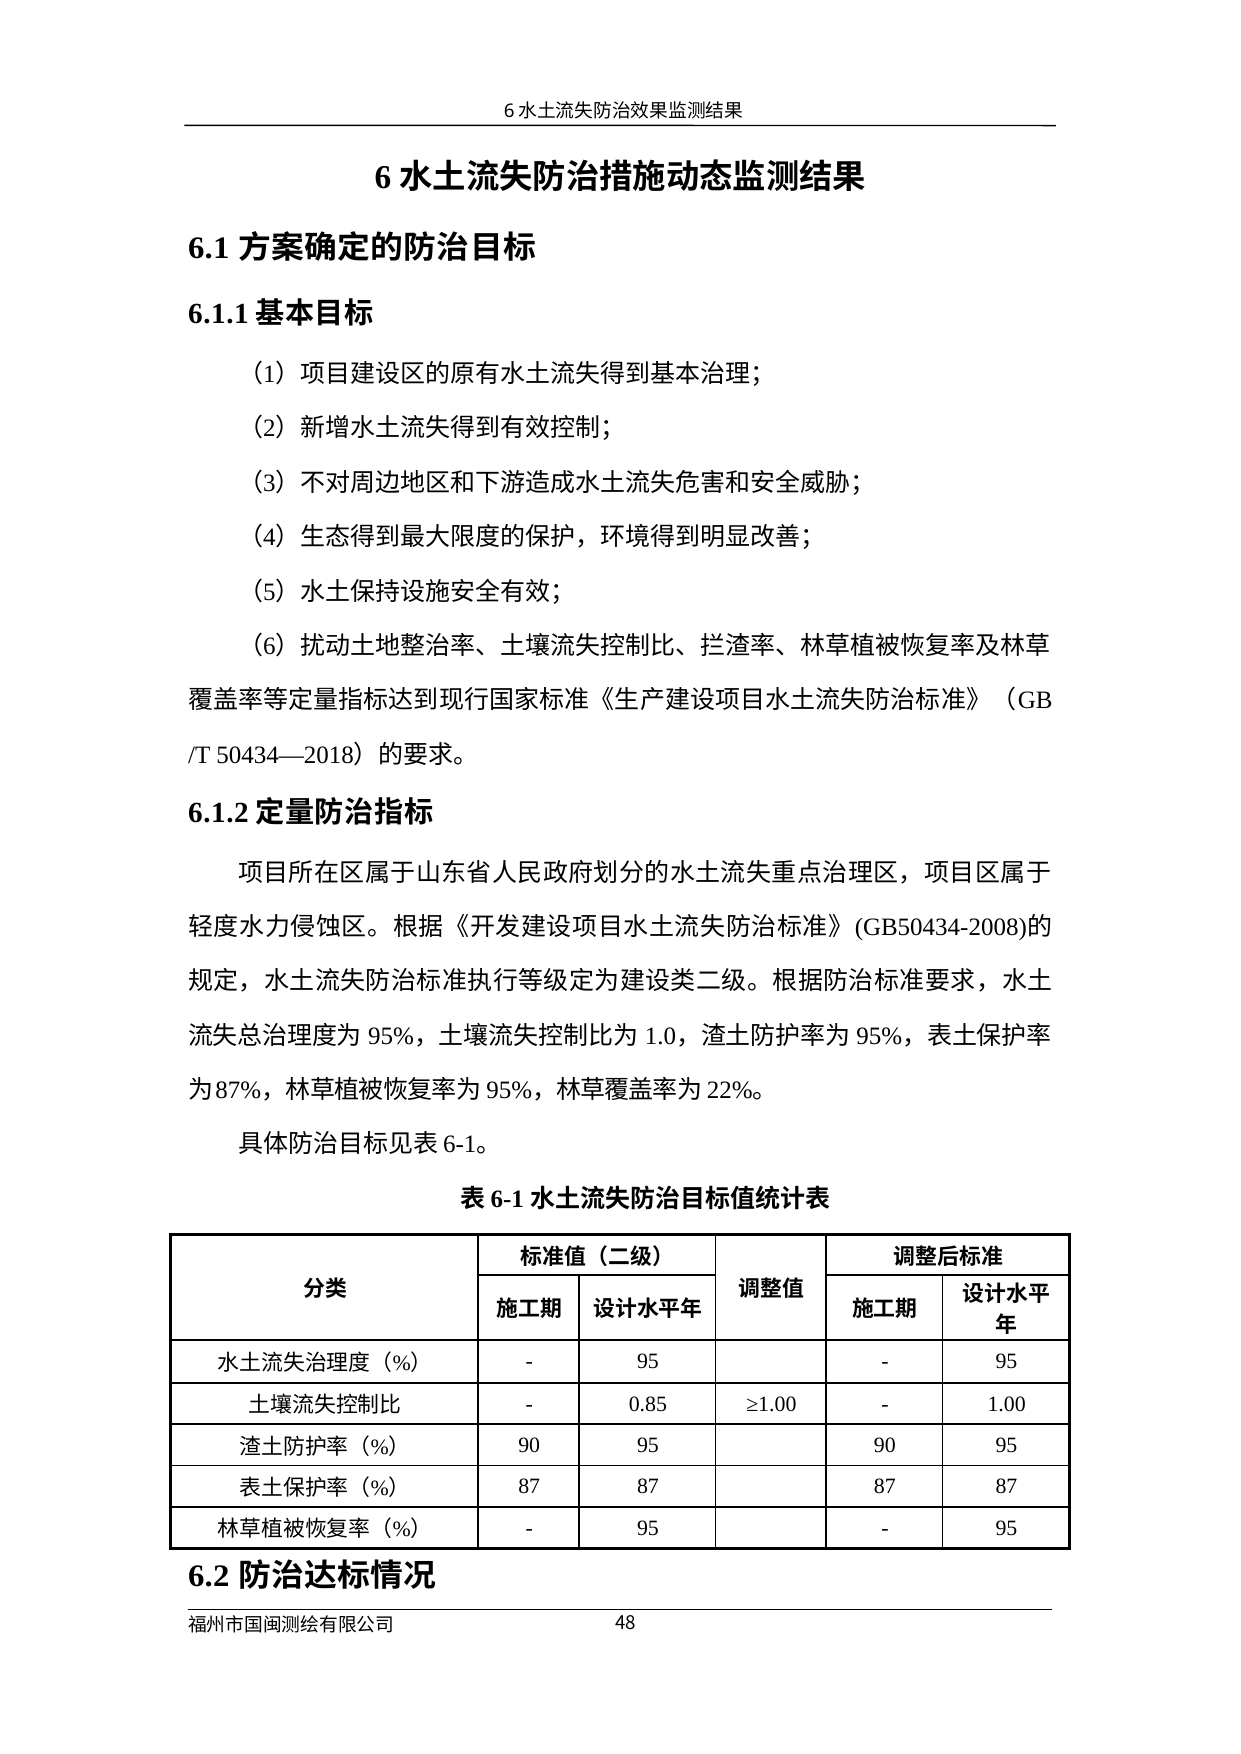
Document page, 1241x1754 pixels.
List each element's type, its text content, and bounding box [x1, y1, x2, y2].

subtitle 6.1.1基本目标 [188, 290, 1052, 332]
table_cell - [479, 1508, 578, 1547]
table_cell 95 [943, 1341, 1068, 1382]
table_cell 设计水平 年 [943, 1276, 1068, 1339]
table_cell - [827, 1508, 942, 1547]
table_cell 95 [943, 1425, 1068, 1464]
table_cell - [827, 1384, 942, 1423]
table_cell ≥1.00 [716, 1384, 825, 1423]
subtitle 6.1.2定量防治指标 [188, 788, 1052, 831]
table_cell [716, 1425, 825, 1464]
table_header 标准值（二级） [479, 1236, 715, 1274]
table_cell 1.00 [943, 1384, 1068, 1423]
text （2）新增水土流失得到有效控制； [188, 408, 1052, 444]
table_cell 87 [580, 1466, 715, 1506]
text （1）项目建设区的原有水土流失得到基本治理； [188, 353, 1052, 390]
text （5）水土保持设施安全有效； [188, 571, 1052, 607]
subtitle 6.2 防治达标情况 [188, 1550, 1052, 1595]
text 项目所在区属于山东省人民政府划分的水土流失重点治理区，项目区属于轻度水力侵蚀区。根据《开发建设项目水土流失防治标准》(GB50434-2008)的规定，水土流失防治标准执行等级定为建设类二级。根据防治标准要求，水土流失总治理度为 95%，土壤流失控制比为 1.0，渣土防护率为 95%，表土保护率为 87%，林草植被恢复率为 95%，林草覆盖率为 22%。 [188, 852, 1052, 1106]
table_header 调整值 [716, 1236, 825, 1339]
table_cell 95 [580, 1508, 715, 1547]
text （4）生态得到最大限度的保护，环境得到明显改善； [188, 517, 1052, 553]
table_header 分类 [172, 1236, 477, 1339]
table_cell 87 [479, 1466, 578, 1506]
table_cell [716, 1508, 825, 1547]
table_cell 95 [943, 1508, 1068, 1547]
table_cell 施工期 [479, 1276, 578, 1339]
subtitle 6 水土流失防治措施动态监测结果 [188, 150, 1052, 198]
table_cell - [827, 1341, 942, 1382]
table_cell [716, 1341, 825, 1382]
table_cell 施工期 [827, 1276, 942, 1339]
table_cell 90 [479, 1425, 578, 1464]
table_cell 0.85 [580, 1384, 715, 1423]
table_cell 90 [827, 1425, 942, 1464]
text （3）不对周边地区和下游造成水土流失危害和安全威胁； [188, 462, 1052, 498]
subtitle 6.1 方案确定的防治目标 [188, 222, 1052, 267]
table_cell 林草植被恢复率（%） [172, 1508, 477, 1547]
table_cell 渣土防护率（%） [172, 1425, 477, 1464]
table_cell [716, 1466, 825, 1506]
table_cell 土壤流失控制比 [172, 1384, 477, 1423]
text 表6-1 水土流失防治目标值统计表 [188, 1178, 1052, 1214]
table_cell 设计水平年 [580, 1276, 715, 1339]
text （6）扰动土地整治率、土壤流失控制比、拦渣率、林草植被恢复率及林草覆盖率等定量指标达到现行国家标准《生产建设项目水土流失防治标准》（GB/T 50434—2018）的要求。 [188, 625, 1052, 770]
text 具体防治目标见表6-1。 [188, 1124, 1052, 1160]
table_cell 95 [580, 1341, 715, 1382]
table_header 调整后标准 [827, 1236, 1068, 1274]
table_cell 95 [580, 1425, 715, 1464]
table_cell 表土保护率（%） [172, 1466, 477, 1506]
table_cell - [479, 1384, 578, 1423]
table_cell 87 [943, 1466, 1068, 1506]
table_cell - [479, 1341, 578, 1382]
table_cell 87 [827, 1466, 942, 1506]
table_cell 水土流失治理度（%） [172, 1341, 477, 1382]
